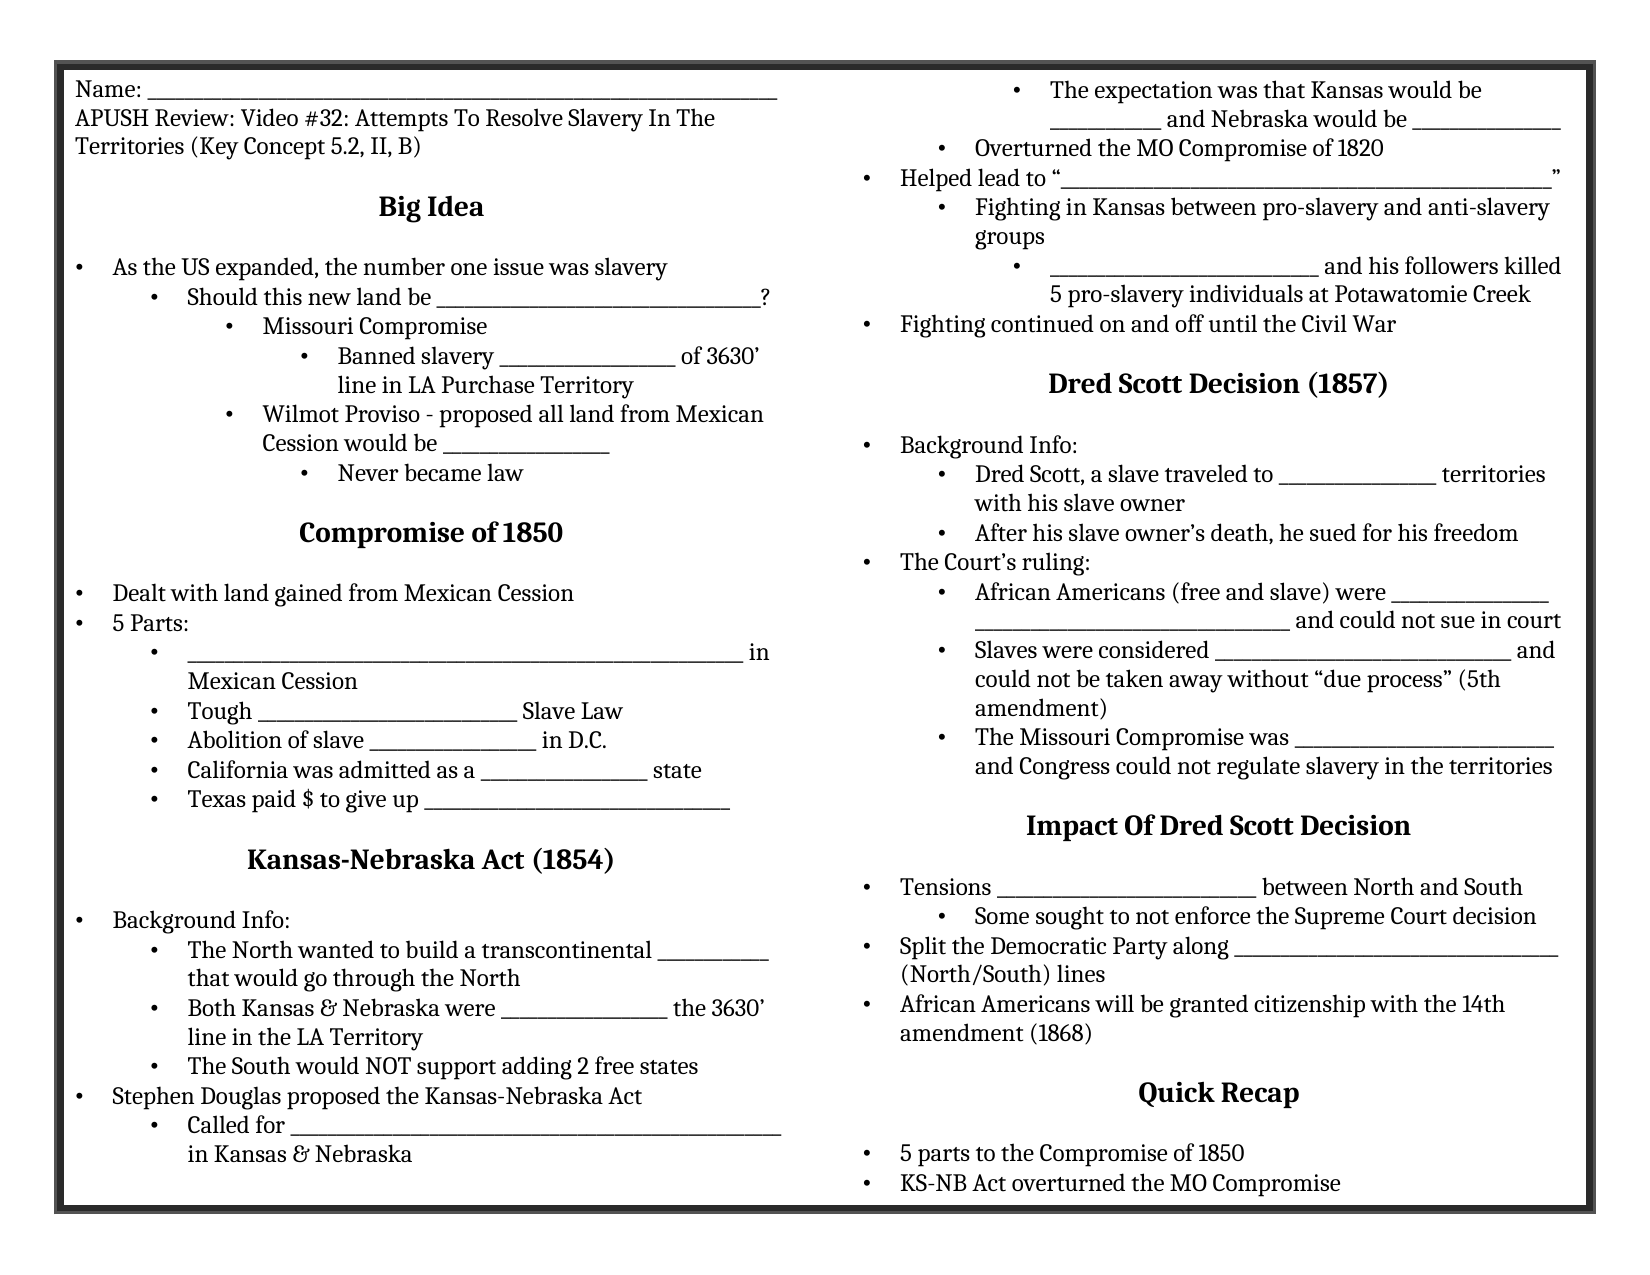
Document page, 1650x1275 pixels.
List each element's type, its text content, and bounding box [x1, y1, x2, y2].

list Fighting in Kansas between pro-slavery and anti-slavery groups [937, 192, 1575, 251]
text Compromise of 1850 [75, 516, 787, 549]
list Missouri Compromise [225, 311, 787, 341]
list 5 parts to the Compromise of 1850 [862, 1138, 1575, 1168]
list Called for _____________________________________________________ in Kansas & Nebraska [150, 1111, 787, 1169]
list Helped lead to “_____________________________________________________” [862, 163, 1575, 192]
list _____________________________ and his followers killed 5 pro-slavery individuals at Potawatomie Creek [1012, 251, 1575, 309]
list Overturned the MO Compromise of 1820 [937, 133, 1575, 163]
list California was admitted as a __________________ state [150, 755, 787, 784]
list Should this new land be ___________________________________? [150, 282, 787, 311]
list Fighting continued on and off until the Civil War [862, 309, 1575, 339]
list Wilmot Proviso - proposed all land from Mexican Cession would be __________________ [225, 399, 787, 458]
list KS-NB Act overturned the MO Compromise [862, 1168, 1575, 1198]
list Dred Scott, a slave traveled to _________________ territories with his slave owner [937, 459, 1575, 518]
list Background Info: [862, 430, 1575, 459]
list The Missouri Compromise was ____________________________ and Congress could not regulate slavery in the territories [937, 722, 1575, 781]
text Dred Scott Decision (1857) [862, 367, 1575, 401]
text Kansas-Nebraska Act (1854) [75, 843, 787, 876]
list African Americans will be granted citizenship with the 14th amendment (1868) [862, 989, 1575, 1047]
list Slaves were considered ________________________________ and could not be taken away without “due process” (5th amendment) [937, 635, 1575, 722]
text Big Idea [75, 190, 787, 223]
list Banned slavery ___________________ of 3630’ line in LA Purchase Territory [300, 341, 787, 399]
list ____________________________________________________________ in Mexican Cession [150, 637, 787, 696]
list Background Info: [75, 905, 787, 935]
list The North wanted to build a transcontinental ____________ that would go through the North [150, 935, 787, 993]
list Split the Democratic Party along ___________________________________ (North/South) lines [862, 931, 1575, 989]
text Impact Of Dred Scott Decision [862, 809, 1575, 843]
list The South would NOT support adding 2 free states [150, 1051, 787, 1081]
list Stephen Douglas proposed the Kansas-Nebraska Act [75, 1081, 787, 1111]
list Abolition of slave __________________ in D.C. [150, 725, 787, 755]
list The expectation was that Kansas would be ____________ and Nebraska would be ________________ [1012, 75, 1575, 133]
list As the US expanded, the number one issue was slavery [75, 252, 787, 282]
list Some sought to not enforce the Supreme Court decision [937, 901, 1575, 931]
list Tensions ____________________________ between North and South [862, 872, 1575, 901]
list After his slave owner’s death, he sued for his freedom [937, 518, 1575, 547]
list Tough ____________________________ Slave Law [150, 696, 787, 725]
list Texas paid $ to give up _________________________________ [150, 784, 787, 814]
list The Court’s ruling: [862, 547, 1575, 577]
text Name: ____________________________________________________________________ [75, 75, 787, 104]
list Both Kansas & Nebraska were __________________ the 3630’ line in the LA Territory [150, 993, 787, 1051]
text Quick Recap [862, 1076, 1575, 1110]
list African Americans (free and slave) were _________________ __________________________________ and could not sue in court [937, 577, 1575, 635]
list Dealt with land gained from Mexican Cession [75, 578, 787, 608]
list 5 Parts: [75, 608, 787, 637]
text APUSH Review: Video #32: Attempts To Resolve Slavery In The Territories (Key Concept 5.2, II, B) [75, 104, 787, 161]
list Never became law [300, 458, 787, 487]
